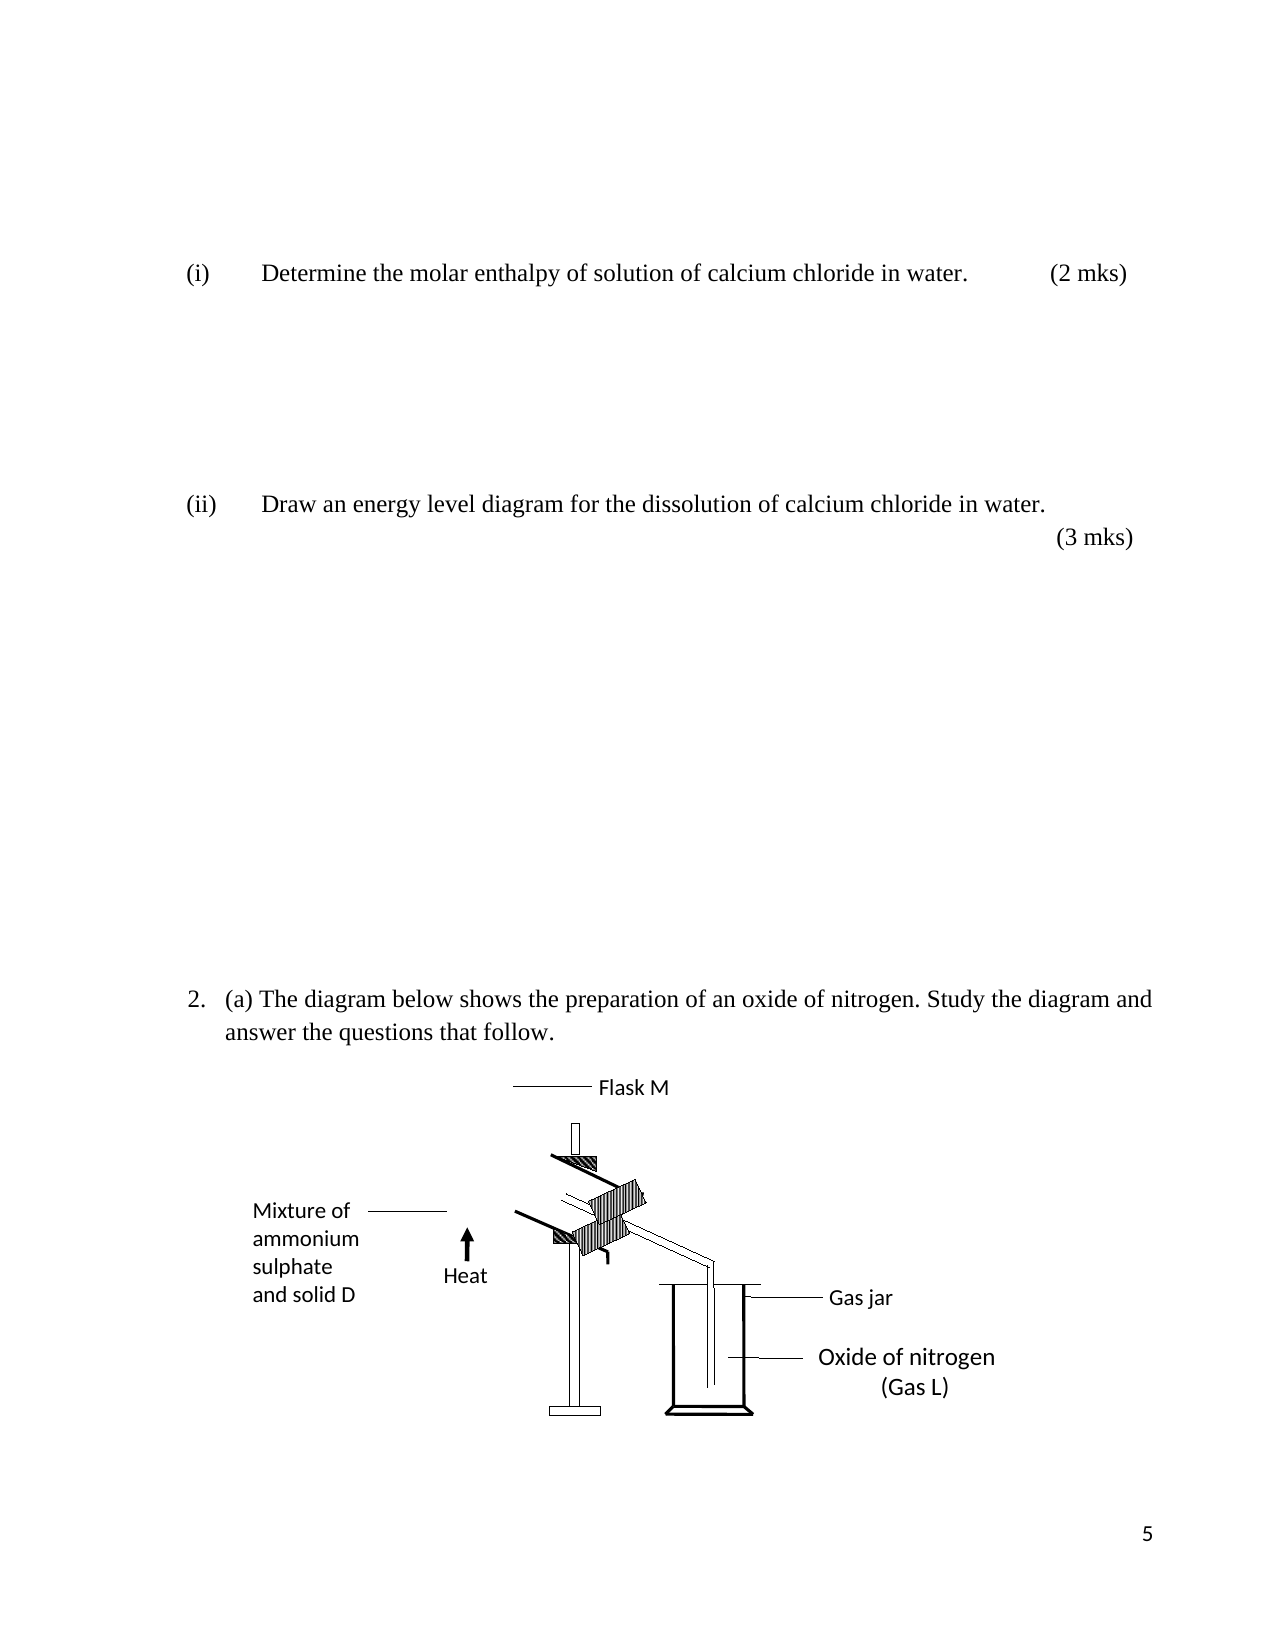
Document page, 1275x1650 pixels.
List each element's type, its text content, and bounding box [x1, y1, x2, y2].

list Determine the molar enthalpy of solution of calcium chloride in water. (2 mks) [186, 258, 1153, 286]
list Draw an energy level diagram for the dissolution of calcium chloride in water. (3 mks) [186, 489, 1153, 551]
picture [554, 1179, 646, 1255]
list (a) The diagram below shows the preparation of an oxide of nitrogen. Study the diagram and answer the questions that follow. [187, 984, 1153, 1046]
picture [560, 1157, 596, 1171]
